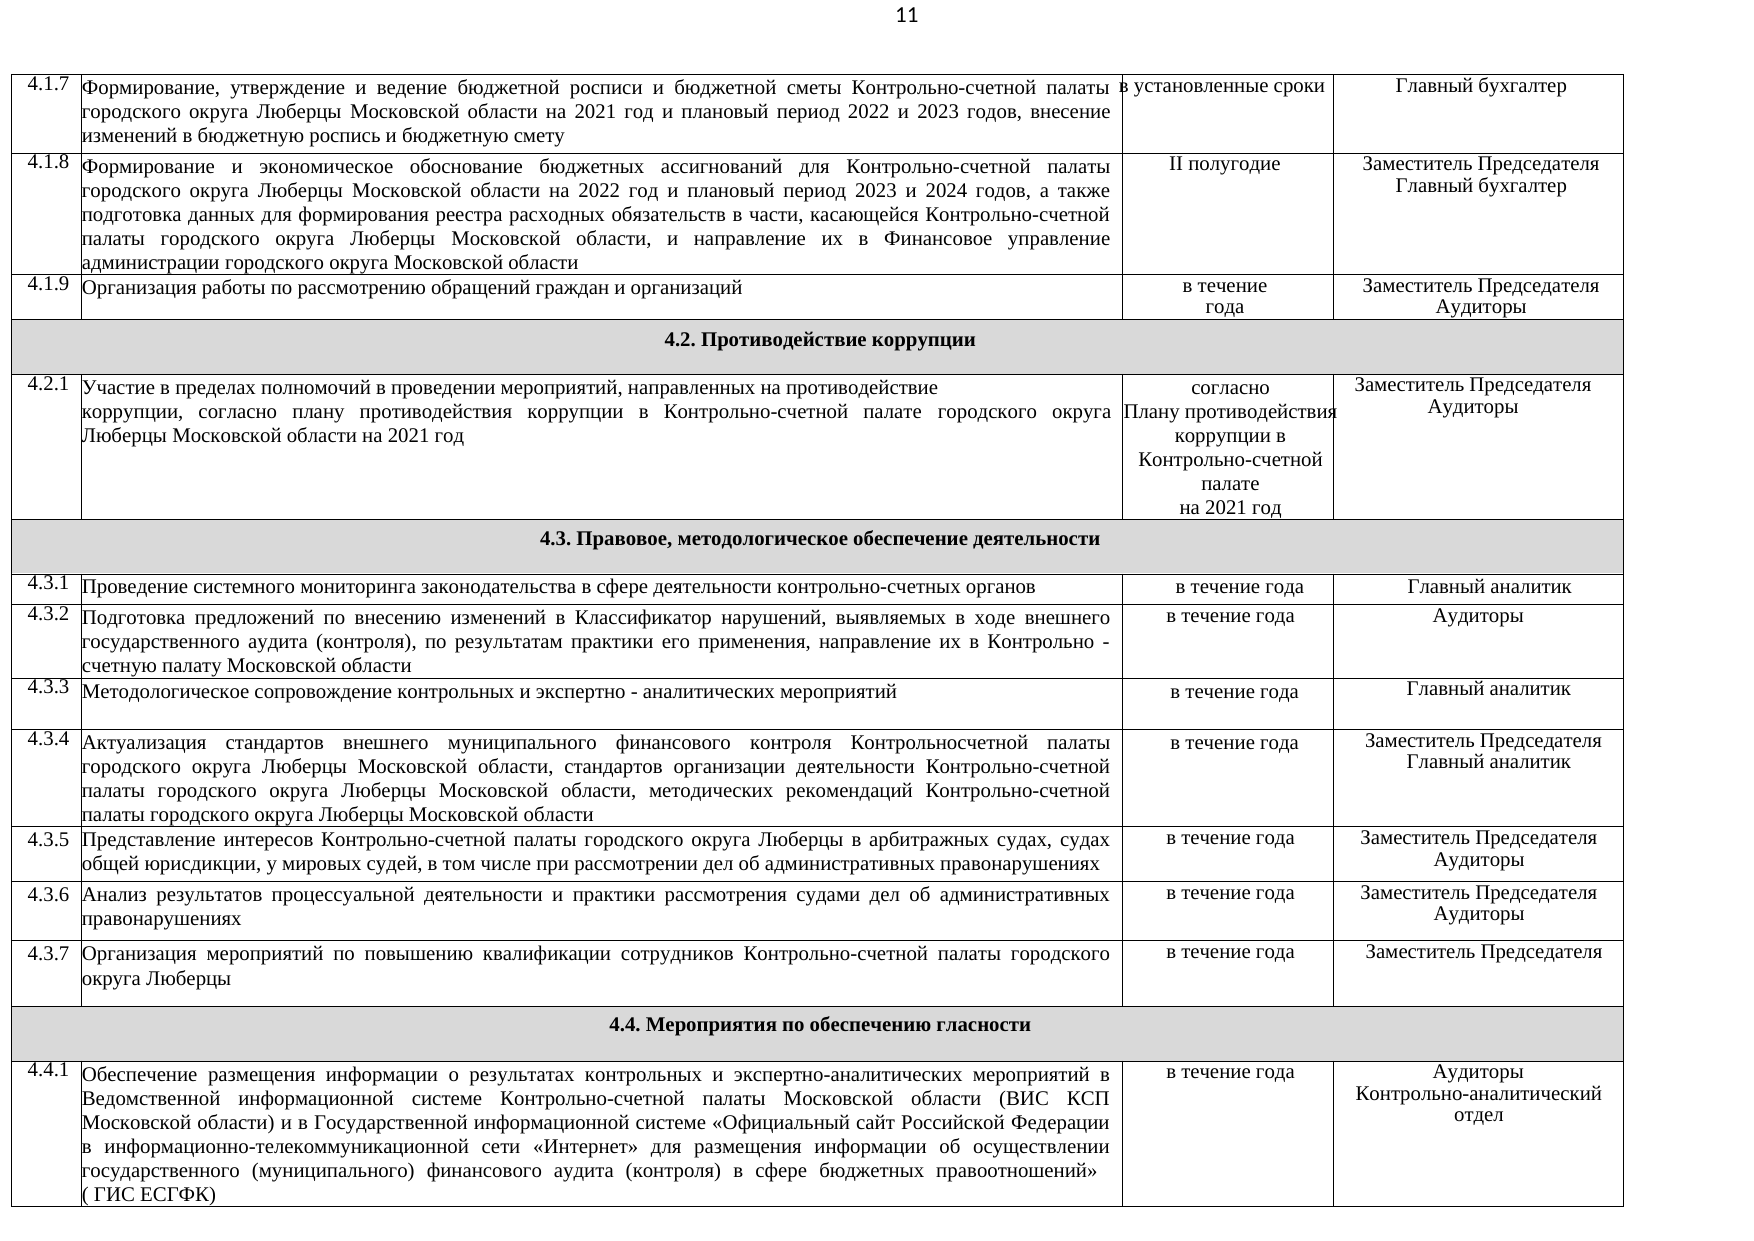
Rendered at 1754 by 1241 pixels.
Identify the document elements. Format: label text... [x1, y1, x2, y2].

table_cell Аудиторы [1334, 605, 1623, 677]
table_cell 4.1.8 [12, 154, 81, 274]
table_cell 4.2. Противодействие коррупции [12, 320, 1623, 374]
table_cell 4.3.3 [12, 679, 81, 729]
table_cell Формирование и экономическое обоснование бюджетных ассигнований для Контрольно-счетной палаты городского округа Люберцы Московской области на 2022 год и плановый период 2023 и 2024 годов, а также подготовка данных для формирования реестра расходных обязательств в части, касающейся Контрольно-счетной палаты городского округа Люберцы Московской области, и направление их в Финансовое управление администрации городского округа Московской области [82, 154, 1122, 274]
table_cell 4.3.4 [12, 730, 81, 826]
table_cell Организация мероприятий по повышению квалификации сотрудников Контрольно-счетной палаты городского округа Люберцы [82, 941, 1122, 1006]
table_cell Главный аналитик [1334, 575, 1623, 604]
table_cell 4.1.7 [12, 75, 81, 153]
table_cell Заместитель Председателя Главный аналитик [1334, 730, 1623, 826]
table_cell в течение года [1123, 730, 1333, 826]
table_cell Заместитель Председателя Аудиторы [1334, 275, 1623, 319]
table_cell Главный бухгалтер [1334, 75, 1623, 153]
table_cell Заместитель Председателя [1334, 941, 1623, 1006]
table_cell Представление интересов Контрольно-счетной палаты городского округа Люберцы в арбитражных судах, судах общей юрисдикции, у мировых судей, в том числе при рассмотрении дел об административных правонарушениях [82, 827, 1122, 881]
table_cell Анализ результатов процессуальной деятельности и практики рассмотрения судами дел об административных правонарушениях [82, 882, 1122, 940]
table_cell Организация работы по рассмотрению обращений граждан и организаций [82, 275, 1122, 319]
table_cell Проведение системного мониторинга законодательства в сфере деятельности контрольно-счетных органов [82, 575, 1122, 604]
table_cell в течение года [1123, 882, 1333, 940]
table_cell в течение года [1123, 605, 1333, 677]
table_cell 4.2.1 [12, 375, 81, 519]
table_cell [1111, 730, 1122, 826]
table_cell Формирование, утверждение и ведение бюджетной росписи и бюджетной сметы Контрольно-счетной палаты городского округа Люберцы Московской области на 2021 год и плановый период 2022 и 2023 годов, внесение изменений в бюджетную роспись и бюджетную смету [82, 75, 1122, 153]
table_cell Заместитель Председателя Аудиторы [1334, 882, 1623, 940]
table_cell Главный аналитик [1334, 679, 1623, 729]
table_cell Методологическое сопровождение контрольных и экспертно - аналитических мероприятий [82, 679, 1122, 729]
table_cell в течение года [1123, 941, 1333, 1006]
table_cell согласно Плану противодействия коррупции в Контрольно-счетной палате на 2021 год [1123, 375, 1333, 519]
table_cell Обеспечение размещения информации о результатах контрольных и экспертно-аналитических мероприятий в Ведомственной информационной системе Контрольно-счетной палаты Московской области (ВИС КСП Московской области) и в Государственной информационной системе «Официальный сайт Российской Федерации в информационно-телекоммуникационной сети «Интернет» для размещения информации об осуществлении государственного (муниципального) финансового аудита (контроля) в сфере бюджетных правоотношений» ( ГИС ЕСГФК) [82, 1062, 1122, 1206]
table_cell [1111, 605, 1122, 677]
table_cell Заместитель Председателя Главный бухгалтер [1334, 154, 1623, 274]
table_cell в течение года [1123, 679, 1333, 729]
table_cell 4.1.9 [12, 275, 81, 319]
table_cell Участие в пределах полномочий в проведении мероприятий, направленных на противодействие коррупции, согласно плану противодействия коррупции в Контрольно-счетной палате городского округа Люберцы Московской области на 2021 год [82, 375, 1122, 519]
table_cell в течение года [1123, 575, 1333, 604]
table_cell 4.3. Правовое, методологическое обеспечение деятельности [12, 520, 1623, 573]
table_cell 4.3.5 [12, 827, 81, 881]
table_cell 4.4. Мероприятия по обеспечению гласности [12, 1007, 1623, 1061]
table_cell в течение года [1123, 827, 1333, 881]
table_cell II полугодие [1123, 154, 1333, 274]
table_cell 4.4.1 [12, 1062, 81, 1206]
table_cell Аудиторы Контрольно-аналитический отдел [1334, 1062, 1623, 1206]
table_cell 4.3.2 [12, 605, 81, 677]
table_cell в течение года [1123, 1062, 1333, 1206]
table_cell 4.3.1 [12, 575, 81, 604]
table_cell в установленные сроки [1123, 75, 1333, 153]
table_cell Заместитель Председателя Аудиторы [1334, 827, 1623, 881]
table_cell Заместитель Председателя Аудиторы [1334, 375, 1623, 519]
table_cell в течение года [1123, 275, 1333, 319]
table_cell 4.3.7 [12, 941, 81, 1006]
table_cell 4.3.6 [12, 882, 81, 940]
